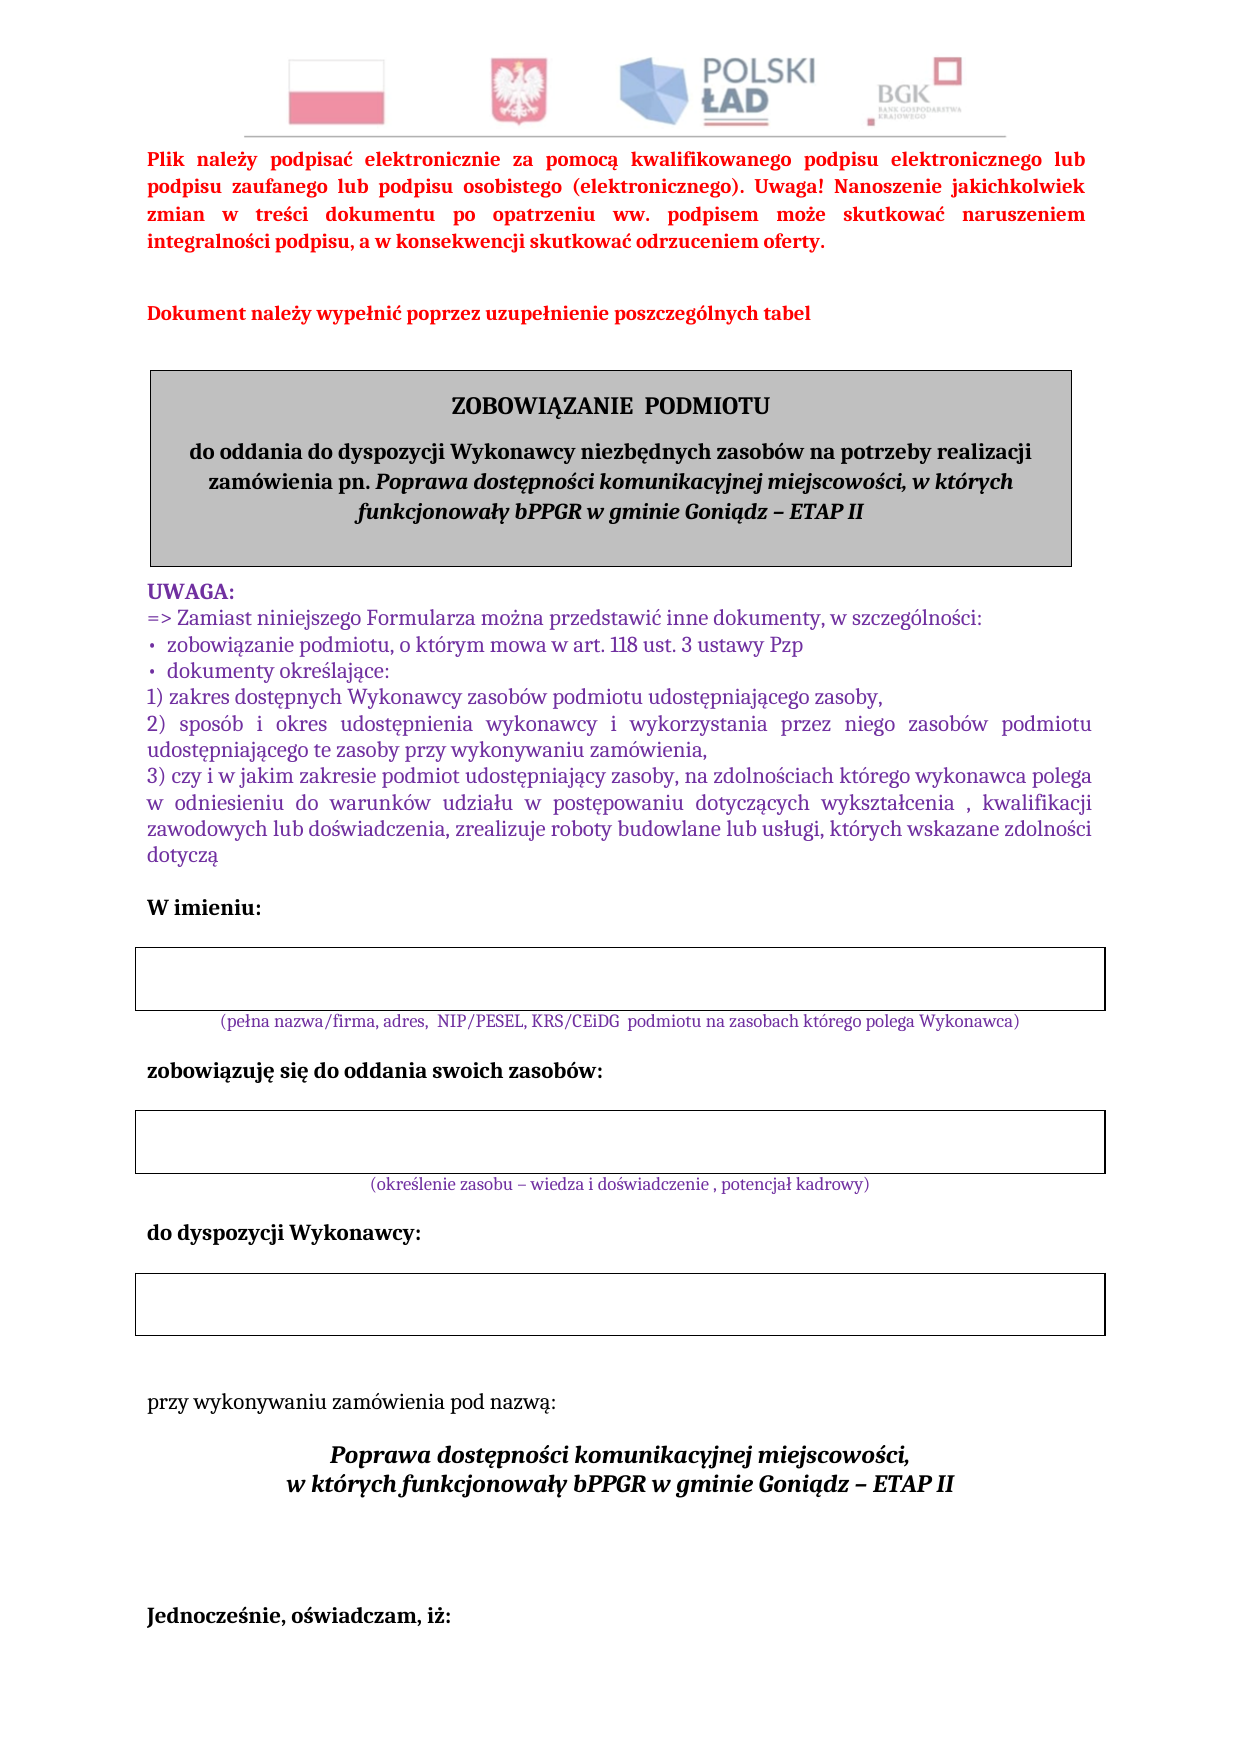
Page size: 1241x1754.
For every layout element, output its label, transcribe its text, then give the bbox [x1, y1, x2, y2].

table_header [136, 1111, 1104, 1172]
text Poprawa dostępności komunikacyjnej miejscowości, [147, 1441, 1094, 1469]
text • dokumenty określające: [147, 658, 1094, 684]
text 3) czy i w jakim zakresie podmiot udostępniający zasoby, na zdolnościach którego wykonawca polega w odniesieniu do warunków udziału w postępowaniu dotyczących wykształcenia , kwalifikacji zawodowych lub doświadczenia, zrealizuje roboty budowlane lub usługi, których wskazane zdolności dotyczą [147, 763, 1094, 868]
text (określenie zasobu – wiedza i doświadczenie , potencjał kadrowy) [147, 1174, 1094, 1195]
text przy wykonywaniu zamówienia pod nazwą: [147, 1388, 1094, 1415]
text Jednocześnie, oświadczam, iż: [147, 1603, 1094, 1629]
table_header [136, 1274, 1104, 1335]
picture [153, 29, 1088, 148]
text W imieniu: [147, 895, 1123, 921]
text Plik należy podpisać elektronicznie za pomocą kwalifikowanego podpisu elektronicznego lub podpisu zaufanego lub podpisu osobistego (elektronicznego). Uwaga! Nanoszenie jakichkolwiek zmian w treści dokumentu po opatrzeniu ww. podpisem może skutkować naruszeniem integralności podpisu, a w konsekwencji skutkować odrzuceniem oferty. [147, 147, 1086, 281]
text zobowiązuję się do oddania swoich zasobów: [147, 1057, 1094, 1084]
text Dokument należy wypełnić poprzez uzupełnienie poszczególnych tabel [147, 302, 1086, 326]
text • zobowiązanie podmiotu, o którym mowa w art. 118 ust. 3 ustawy Pzp [147, 631, 1094, 658]
text => Zamiast niniejszego Formularza można przedstawić inne dokumenty, w szczególności: [147, 605, 1094, 631]
text do dyspozycji Wykonawcy: [147, 1220, 1094, 1246]
text 1) zakres dostępnych Wykonawcy zasobów podmiotu udostępniającego zasoby, [147, 684, 1094, 710]
text UWAGA: [147, 346, 1094, 605]
text 2) sposób i okres udostępnienia wykonawcy i wykorzystania przez niego zasobów podmiotu udostępniającego te zasoby przy wykonywaniu zamówienia, [147, 710, 1094, 763]
text w których funkcjonowały bPPGR w gminie Goniądz – ETAP II [147, 1469, 1094, 1498]
text (pełna nazwa/firma, adres, NIP/PESEL, KRS/CEiDG podmiotu na zasobach którego polega Wykonawca) [147, 1011, 1094, 1032]
table_header [136, 948, 1104, 1010]
